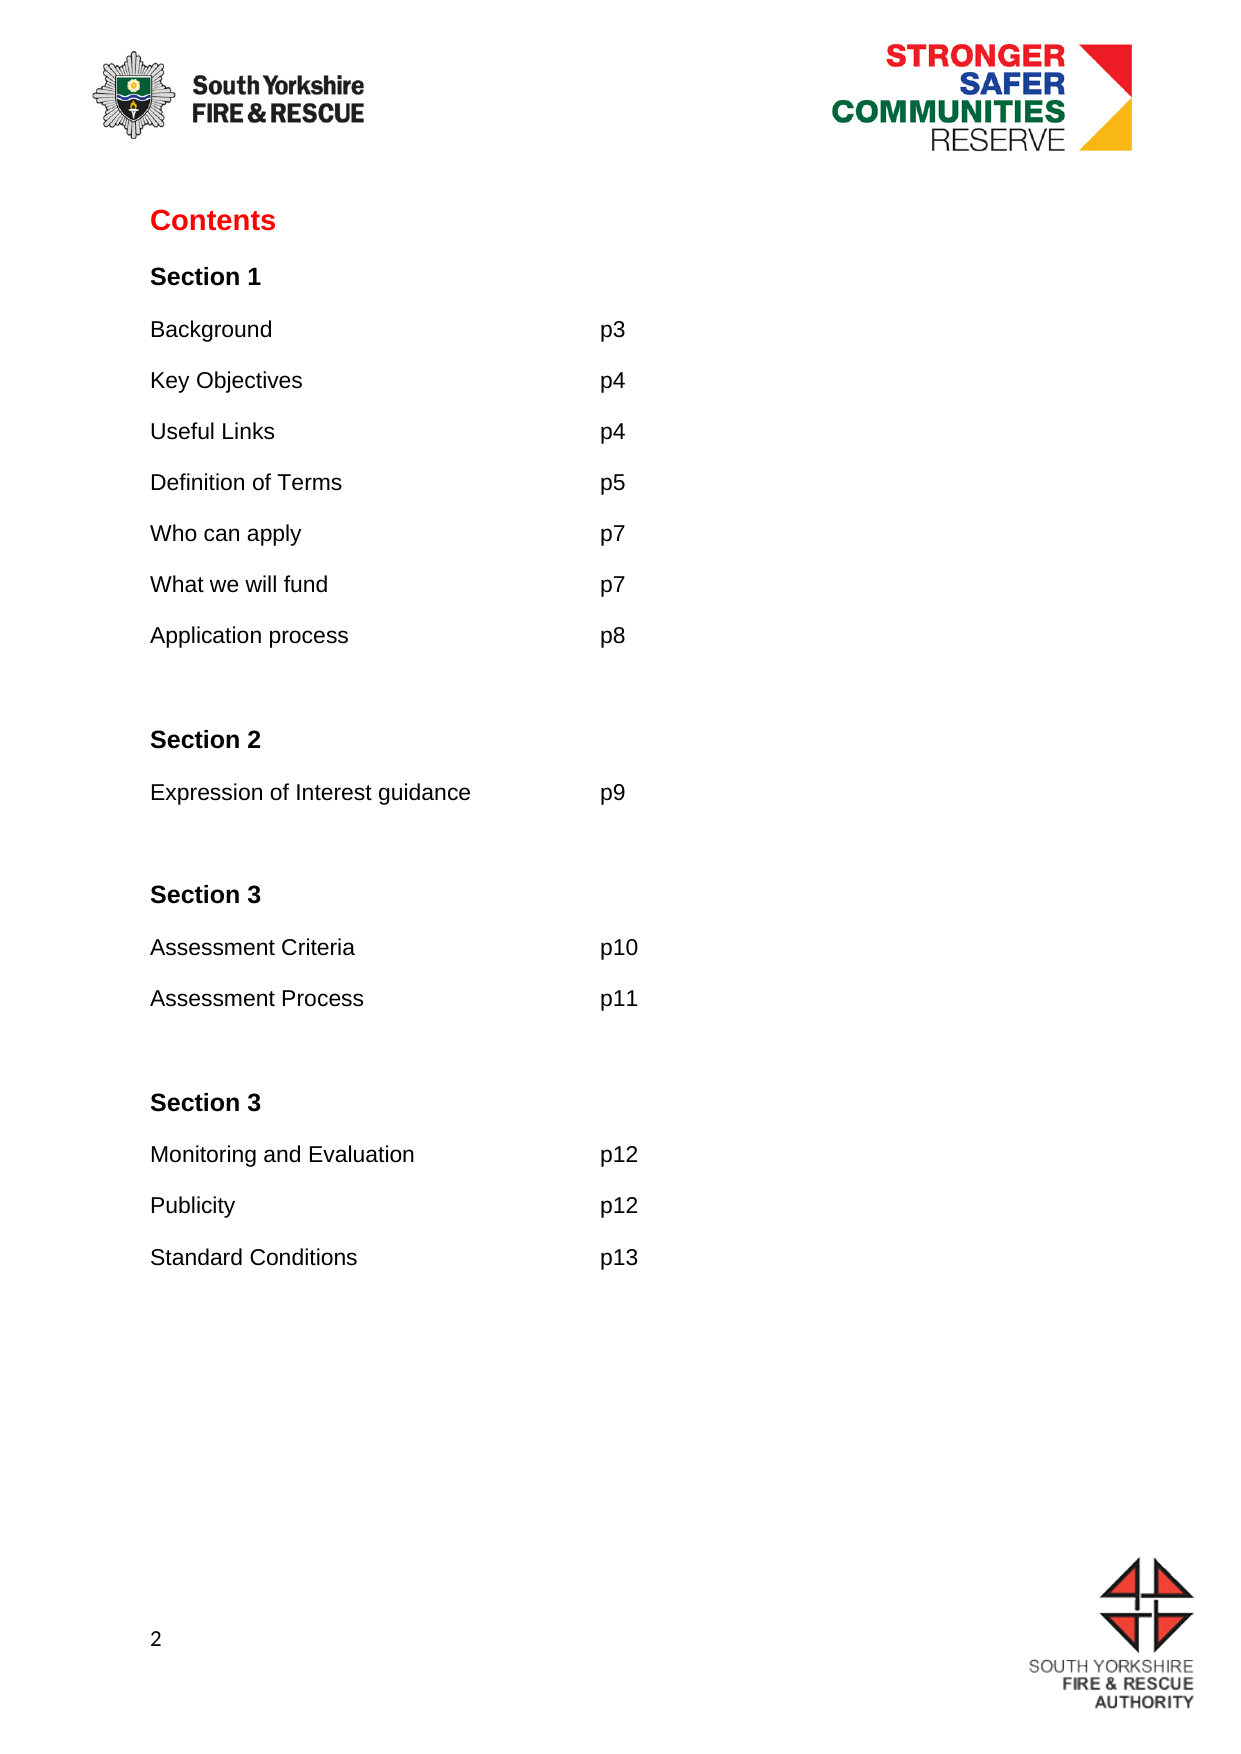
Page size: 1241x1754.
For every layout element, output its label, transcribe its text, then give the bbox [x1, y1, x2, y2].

text Application process p8 [150, 622, 1090, 649]
text Publicity p12 [150, 1192, 1090, 1219]
text Definition of Terms p5 [150, 469, 1090, 496]
text Monitoring and Evaluation p12 [150, 1141, 1090, 1168]
text Section 3 [150, 1087, 1090, 1116]
text What we will fund p7 [150, 571, 1090, 598]
text Section 2 [150, 724, 1090, 753]
text Assessment Process p11 [150, 985, 1090, 1012]
text Who can apply p7 [150, 520, 1090, 547]
text Expression of Interest guidance p9 [150, 778, 1090, 805]
text Contents [150, 203, 1090, 237]
text Section 1 [150, 262, 1090, 291]
text Assessment Criteria p10 [150, 934, 1090, 961]
text Key Objectives p4 [150, 367, 1090, 394]
text Background p3 [150, 316, 1090, 343]
picture [92, 51, 364, 139]
text Useful Links p4 [150, 418, 1090, 445]
text Standard Conditions p13 [150, 1243, 1090, 1270]
picture [824, 33, 1137, 159]
picture [962, 1555, 1195, 1710]
text Section 3 [150, 881, 1090, 909]
